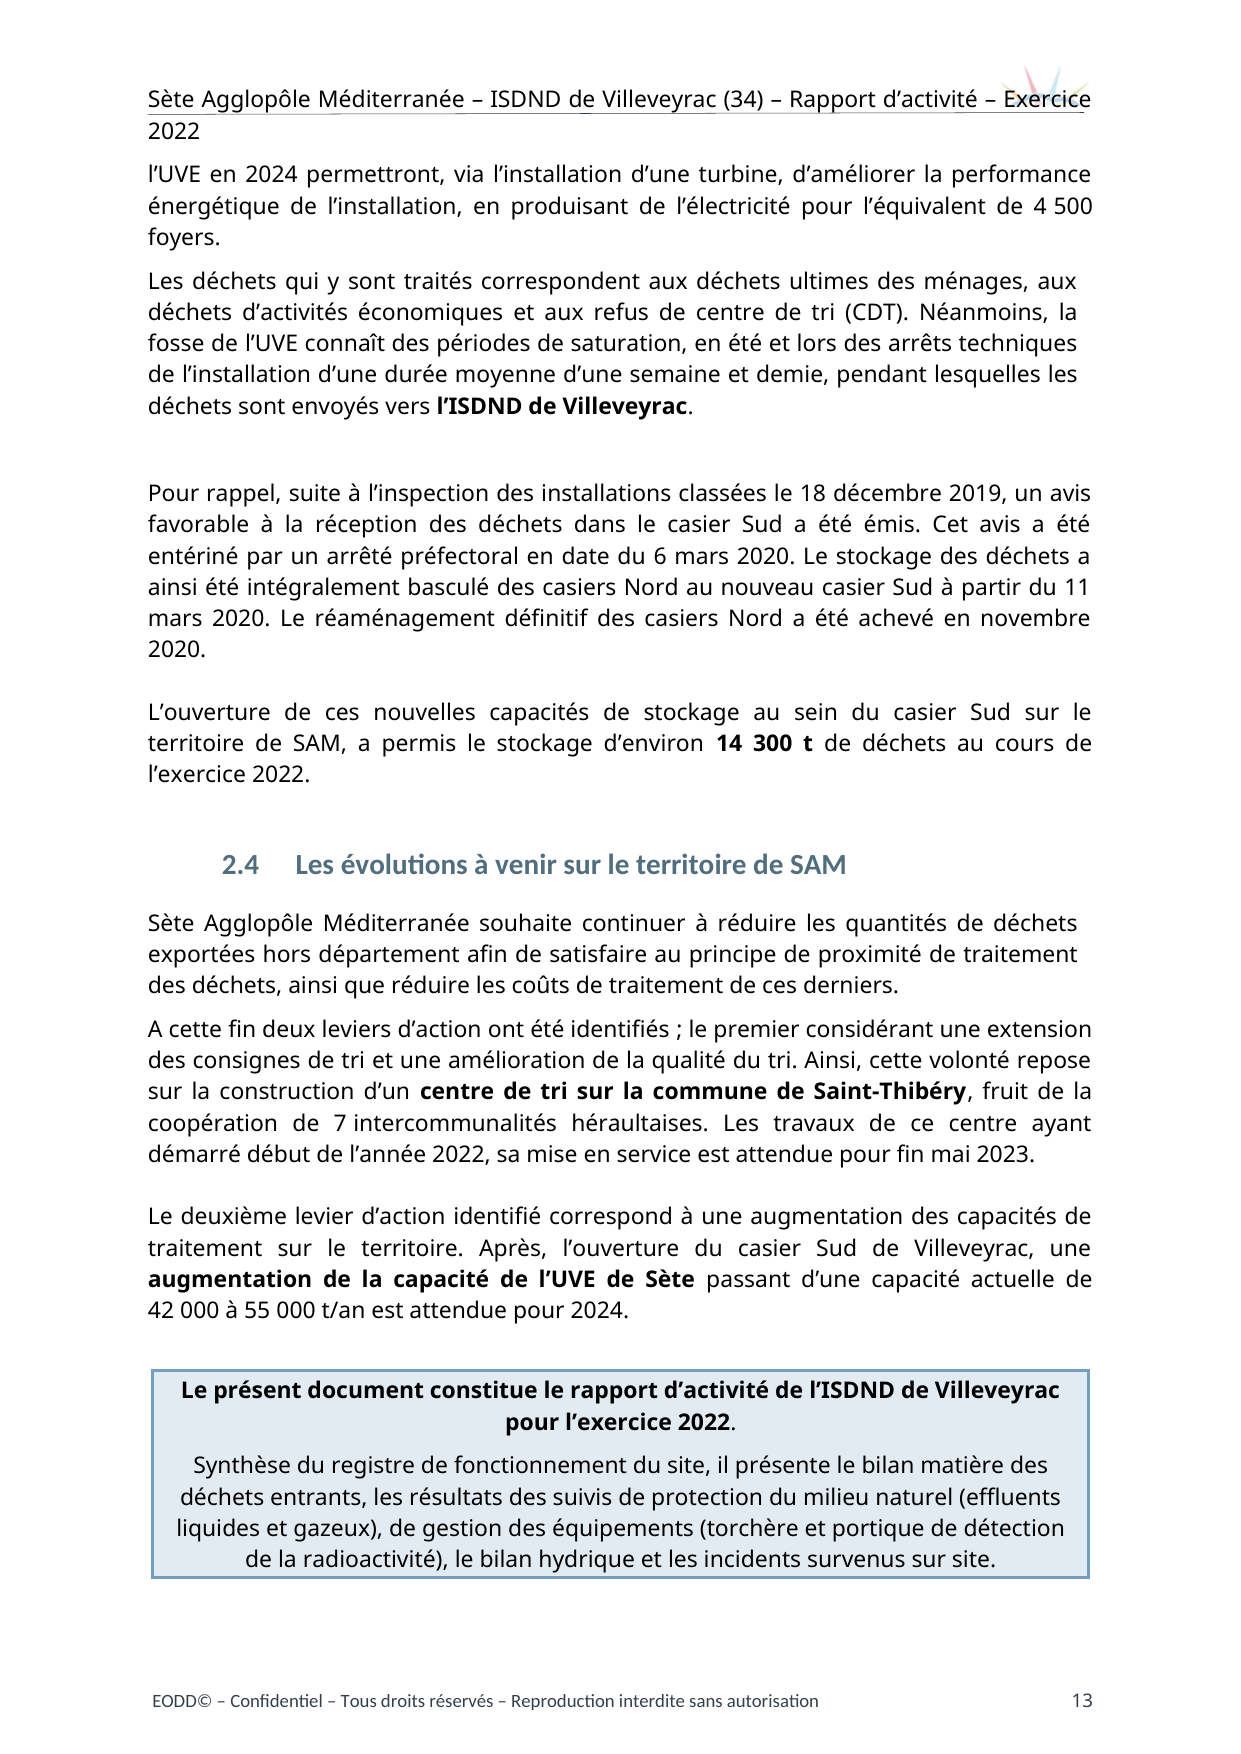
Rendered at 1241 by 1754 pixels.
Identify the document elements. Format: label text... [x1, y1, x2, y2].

subtitle Les évolutions à venir sur le territoire de SAM [222, 846, 1092, 881]
list A cette fin deux leviers d’action ont été identifiés ; le premier considérant une extension des consignes de tri et une amélioration de la qualité du tri. Ainsi, cette volonté repose sur la construction d’un centre de tri sur la commune de Saint-Thibéry, fruit de la coopération de 7 intercommunalités héraultaises. Les travaux de ce centre ayant démarré début de l’année 2022, sa mise en service est attendue pour fin mai 2023. [148, 1013, 1092, 1169]
text Synthèse du registre de fonctionnement du site, il présente le bilan matière des déchets entrants, les résultats des suivis de protection du milieu naturel (effluents liquides et gazeux), de gestion des équipements (torchère et portique de détection de la radioactivité), le bilan hydrique et les incidents survenus sur site. [154, 1444, 1087, 1576]
list Pour rappel, suite à l’inspection des installations classées le 18 décembre 2019, un avis favorable à la réception des déchets dans le casier Sud a été émis. Cet avis a été entériné par un arrêté préfectoral en date du 6 mars 2020. Le stockage des déchets a ainsi été intégralement basculé des casiers Nord au nouveau casier Sud à partir du 11 mars 2020. Le réaménagement définitif des casiers Nord a été achevé en novembre 2020. [148, 477, 1092, 664]
text Le présent document constitue le rapport d’activité de l’ISDND de Villeveyrac pour l’exercice 2022. [154, 1372, 1087, 1437]
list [148, 158, 1092, 252]
picture [991, 57, 1090, 111]
list Le deuxième levier d’action identifié correspond à une augmentation des capacités de traitement sur le territoire. Après, l’ouverture du casier Sud de Villeveyrac, une augmentation de la capacité de l’UVE de Sète passant d’une capacité actuelle de 42 000 à 55 000 t/an est attendue pour 2024. [148, 1200, 1092, 1325]
text Sète Agglopôle Méditerranée souhaite continuer à réduire les quantités de déchets exportées hors département afin de satisfaire au principe de proximité de traitement des déchets, ainsi que réduire les coûts de traitement de ces derniers. [148, 906, 1079, 1000]
text Les déchets qui y sont traités correspondent aux déchets ultimes des ménages, aux déchets d’activités économiques et aux refus de centre de tri (CDT). Néanmoins, la fosse de l’UVE connaît des périodes de saturation, en été et lors des arrêts techniques de l’installation d’une durée moyenne d’une semaine et demie, pendant lesquelles les déchets sont envoyés vers l’ISDND de Villeveyrac. [148, 264, 1079, 421]
list L’ouverture de ces nouvelles capacités de stockage au sein du casier Sud sur le territoire de SAM, a permis le stockage d’environ 14 300 t de déchets au cours de l’exercice 2022. [148, 696, 1092, 789]
